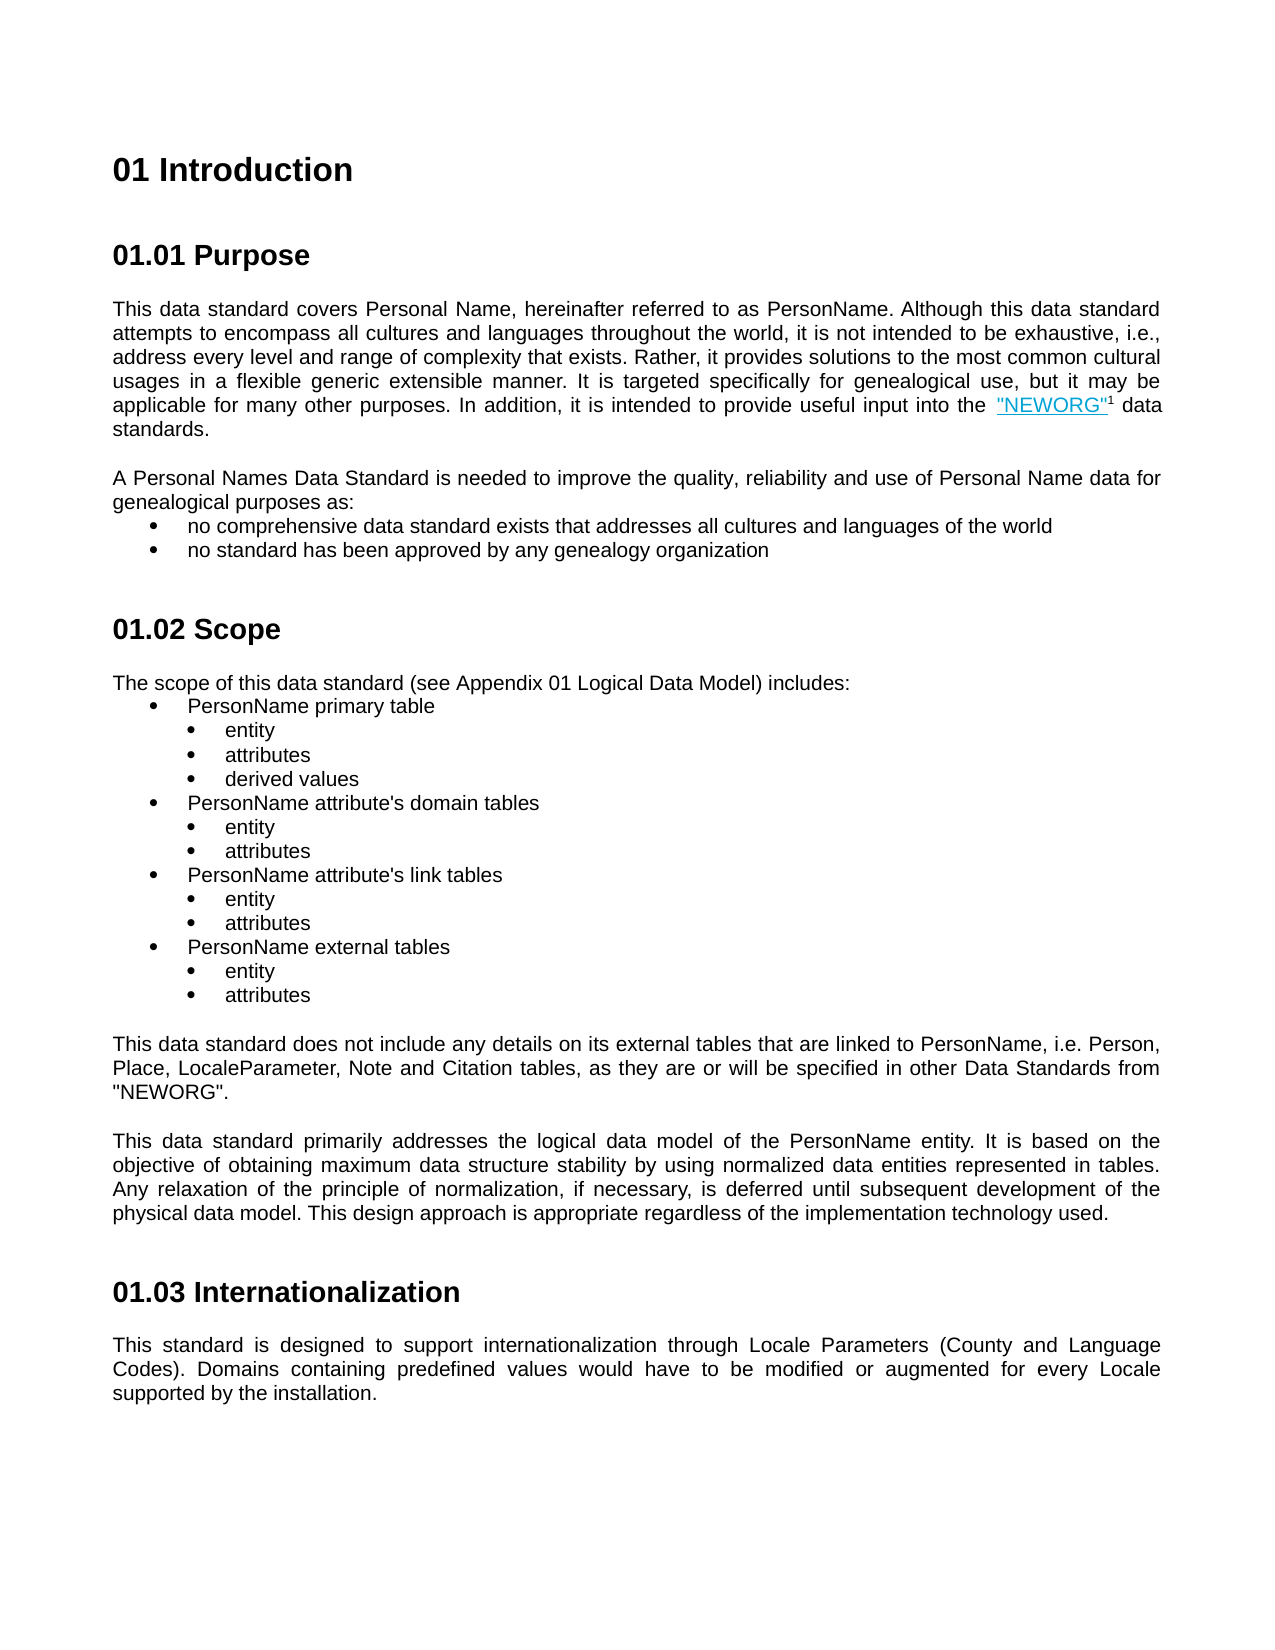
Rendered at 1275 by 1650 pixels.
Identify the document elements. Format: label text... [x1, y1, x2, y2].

list no standard has been approved by any genealogy organization [150, 538, 1162, 562]
subtitle Scope [112, 612, 1162, 645]
list attributes [187, 983, 1162, 1007]
list attributes [187, 742, 1162, 766]
list entity [187, 718, 1162, 742]
list derived values [187, 766, 1162, 791]
list PersonName external tables [150, 935, 1162, 959]
list attributes [187, 911, 1162, 935]
text This data standard covers Personal Name, hereinafter referred to as PersonName. Although this data standard attempts to encompass all cultures and languages throughout the world, it is not intended to be exhaustive, i.e., address every level and range of complexity that exists. Rather, it provides solutions to the most common cultural usages in a flexible generic extensible manner. It is targeted specifically for genealogical use, but it may be applicable for many other purposes. In addition, it is intended to provide useful input into the "NEWORG" data standards. [112, 297, 1162, 441]
list PersonName attribute's link tables [150, 863, 1162, 887]
list PersonName attribute's domain tables [150, 791, 1162, 814]
list attributes [187, 839, 1162, 863]
text The scope of this data standard (see Appendix 01 Logical Data Model) includes: [112, 670, 1162, 694]
text A Personal Names Data Standard is needed to improve the quality, reliability and use of Personal Name data for genealogical purposes as: [112, 466, 1162, 514]
subtitle Internationalization [112, 1275, 1162, 1308]
list entity [187, 959, 1162, 983]
subtitle Purpose [112, 238, 1162, 272]
list entity [187, 887, 1162, 911]
text This standard is designed to support internationalization through Locale Parameters (County and Language Codes). Domains containing predefined values would have to be modified or augmented for every Locale supported by the installation. [112, 1333, 1162, 1405]
text This data standard does not include any details on its external tables that are linked to PersonName, i.e. Person, Place, LocaleParameter, Note and Citation tables, as they are or will be specified in other Data Standards from "NEWORG". [112, 1032, 1162, 1104]
list PersonName primary table [150, 694, 1162, 718]
text This data standard primarily addresses the logical data model of the PersonName entity. It is based on the objective of obtaining maximum data structure stability by using normalized data entities represented in tables. Any relaxation of the principle of normalization, if necessary, is deferred until subsequent development of the physical data model. This design approach is appropriate regardless of the implementation technology used. [112, 1129, 1162, 1225]
list entity [187, 814, 1162, 839]
subtitle Introduction [112, 150, 1162, 188]
list no comprehensive data standard exists that addresses all cultures and languages of the world [150, 514, 1162, 538]
